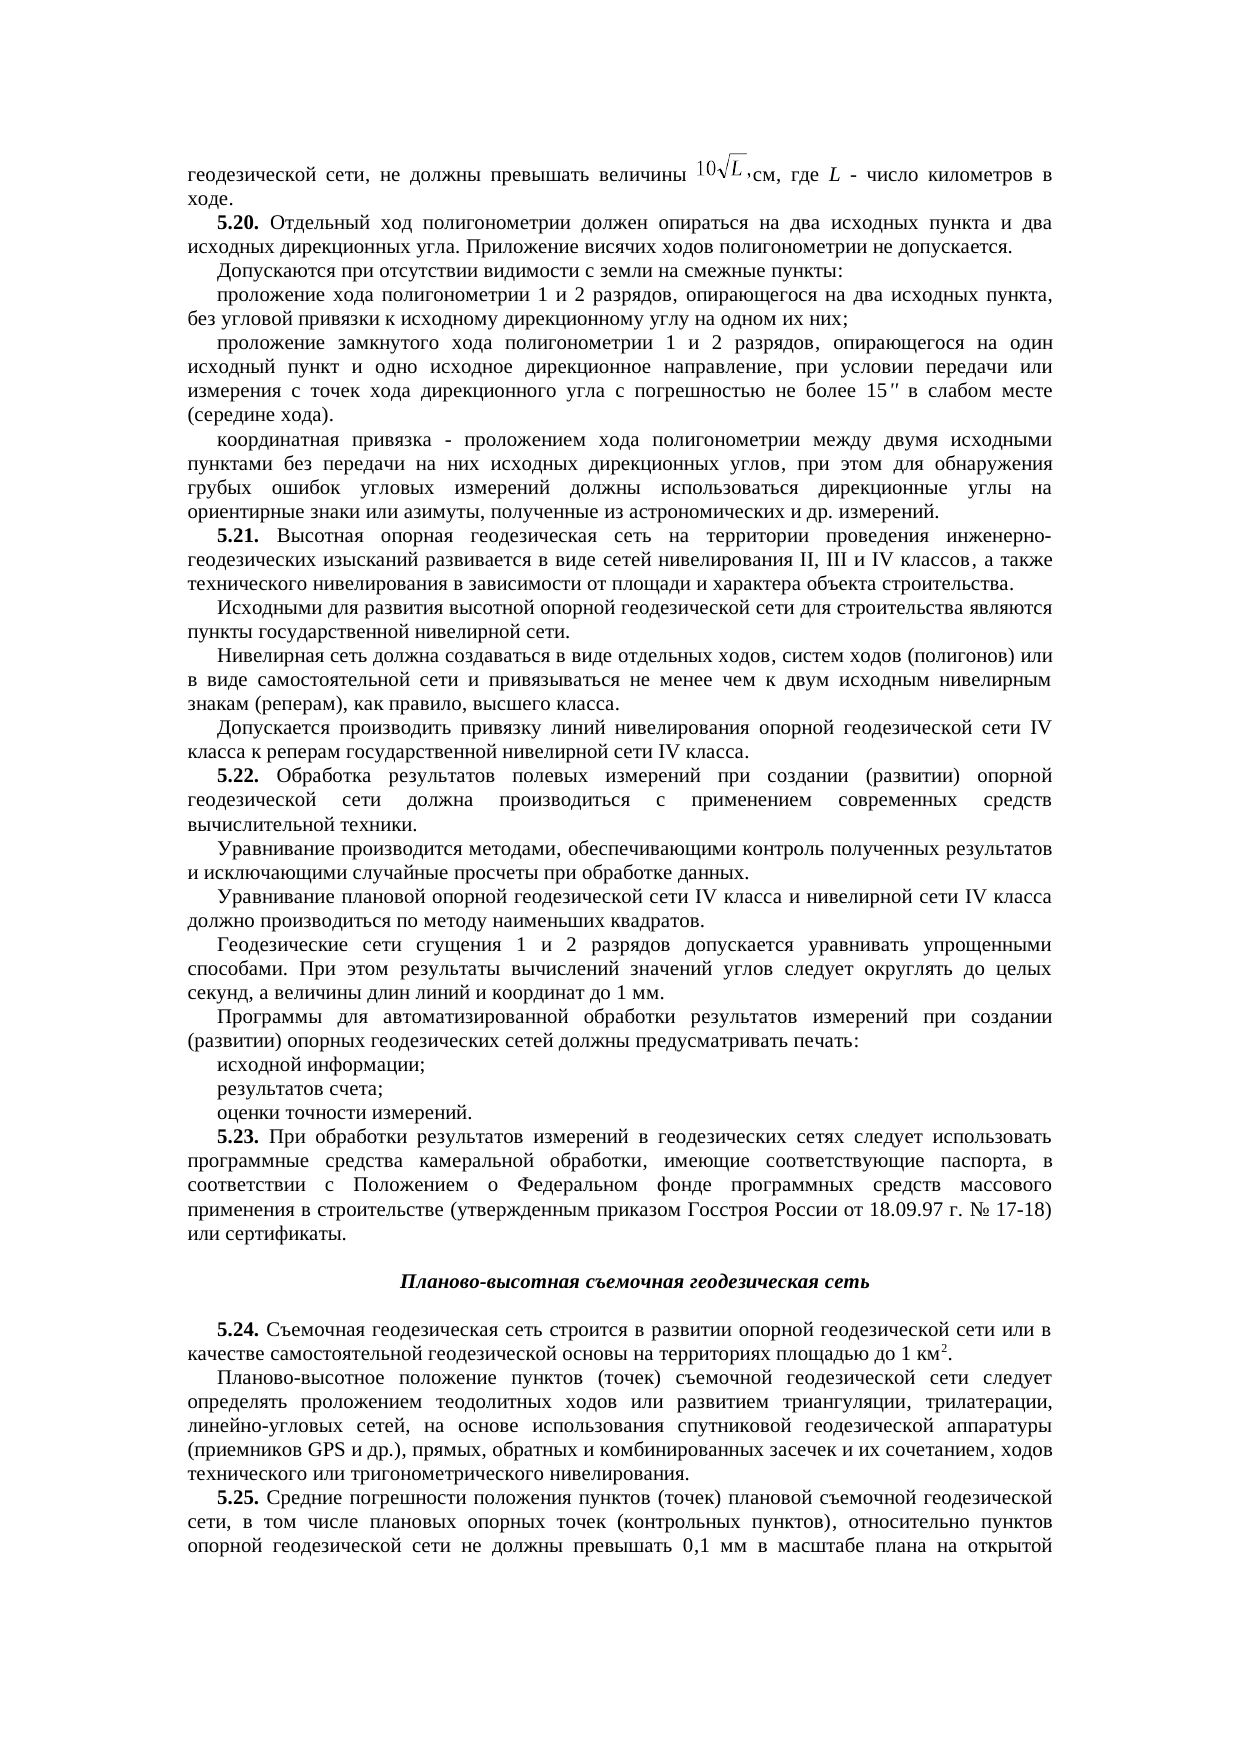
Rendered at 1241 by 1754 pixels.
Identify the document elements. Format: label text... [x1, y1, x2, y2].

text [187, 1485, 1053, 1557]
text Программы для автоматизированной обработки результатов измерений при создании (развитии) опорных геодезических сетей должны предусматривать печать [187, 1004, 1053, 1052]
text Уравнивание производится методами обеспечивающими контроль полученных результатов и исключающими случайные просчеты при обработке данных. [187, 835, 1053, 883]
text координатная привязка - проложением хода полигонометрии между двумя исходными пунктами без передачи на них исходных дирекционных углов при этом для обнаружения грубых ошибок угловых измерений должны использоваться дирекционные углы на ориентирные знаки или азимуты полученные из астрономических и др. измерений. [187, 426, 1053, 523]
text Исходными для развития высотной опорной геодезической сети для строительства являются пункты государственной нивелирной сети. [187, 595, 1053, 643]
text проложение замкнутого хода полигонометрии 1 и 2 разрядов опирающегося на один исходный пункт и одно исходное дирекционное направление при условии передачи или измерения с точек хода дирекционного угла с погрешностью не более 15 в слабом месте (середине хода). [187, 330, 1053, 426]
text Планово-высотная съемочная геодезическая сеть [187, 1268, 1053, 1293]
text 5.24. Съемочная геодезическая сеть строится в развитии опорной геодезической сети или в качестве самостоятельной геодезической основы на территориях площадью до 1 км2. [187, 1317, 1053, 1365]
text проложение хода полигонометрии 1 и 2 разрядов опирающегося на два исходных пункта без угловой привязки к исходному дирекционному углу на одном их них [187, 282, 1053, 330]
text оценки точности измерений. [187, 1100, 1053, 1124]
text результатов счета [187, 1076, 1053, 1100]
text Уравнивание плановой опорной геодезической сети IV класса и нивелирной сети IV класса должно производиться по методу наименьших квадратов. [187, 883, 1053, 932]
text 5.23. При обработки результатов измерений в геодезических сетях следует использовать программные средства камеральной обработки имеющие соответствующие паспорта в соответствии с Положением о Федеральном фонде программных средств массового применения в строительстве (утвержденным приказом Госстроя России от 18.09.97 г. № 17-18) или сертификаты. [187, 1124, 1053, 1244]
text Нивелирная сеть должна создаваться в виде отдельных ходов систем ходов (полигонов) или в виде самостоятельной сети и привязываться не менее чем к двум исходным нивелирным знакам (реперам) как правило высшего класса. [187, 643, 1053, 715]
text исходной информации [187, 1052, 1053, 1076]
text Геодезические сети сгущения 1 и 2 разрядов допускается уравнивать упрощенными способами. При этом результаты вычислений значений углов следует округлять до целых секунд а величины длин линий и координат до 1 мм. [187, 932, 1053, 1004]
text Допускается производить привязку линий нивелирования опорной геодезической сети IV класса к реперам государственной нивелирной сети IV класса. [187, 715, 1053, 763]
text Допускаются при отсутствии видимости с земли на смежные пункты [187, 258, 1053, 282]
text 5.20. Отдельный ход полигонометрии должен опираться на два исходных пункта и два исходных дирекционных угла. Приложение висячих ходов полигонометрии не допускается. [187, 210, 1053, 258]
text Планово-высотное положение пунктов (точек) съемочной геодезической сети следует определять проложением теодолитных ходов или развитием триангуляции трилатерации линейно-угловых сетей на основе использования спутниковой геодезической аппаратуры (приемников GPS и др.) прямых обратных и комбинированных засечек и их сочетанием ходов технического или тригонометрического нивелирования. [187, 1365, 1053, 1485]
text 5.21. Высотная опорная геодезическая сеть на территории проведения инженерно-геодезических изысканий развивается в виде сетей нивелирования II, III и IV классов а также технического нивелирования в зависимости от площади и характера объекта строительства. [187, 523, 1053, 595]
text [187, 150, 1053, 210]
text 5.22. Обработка результатов полевых измерений при создании (развитии) опорной геодезической сети должна производиться с применением современных средств вычислительной техники. [187, 763, 1053, 835]
